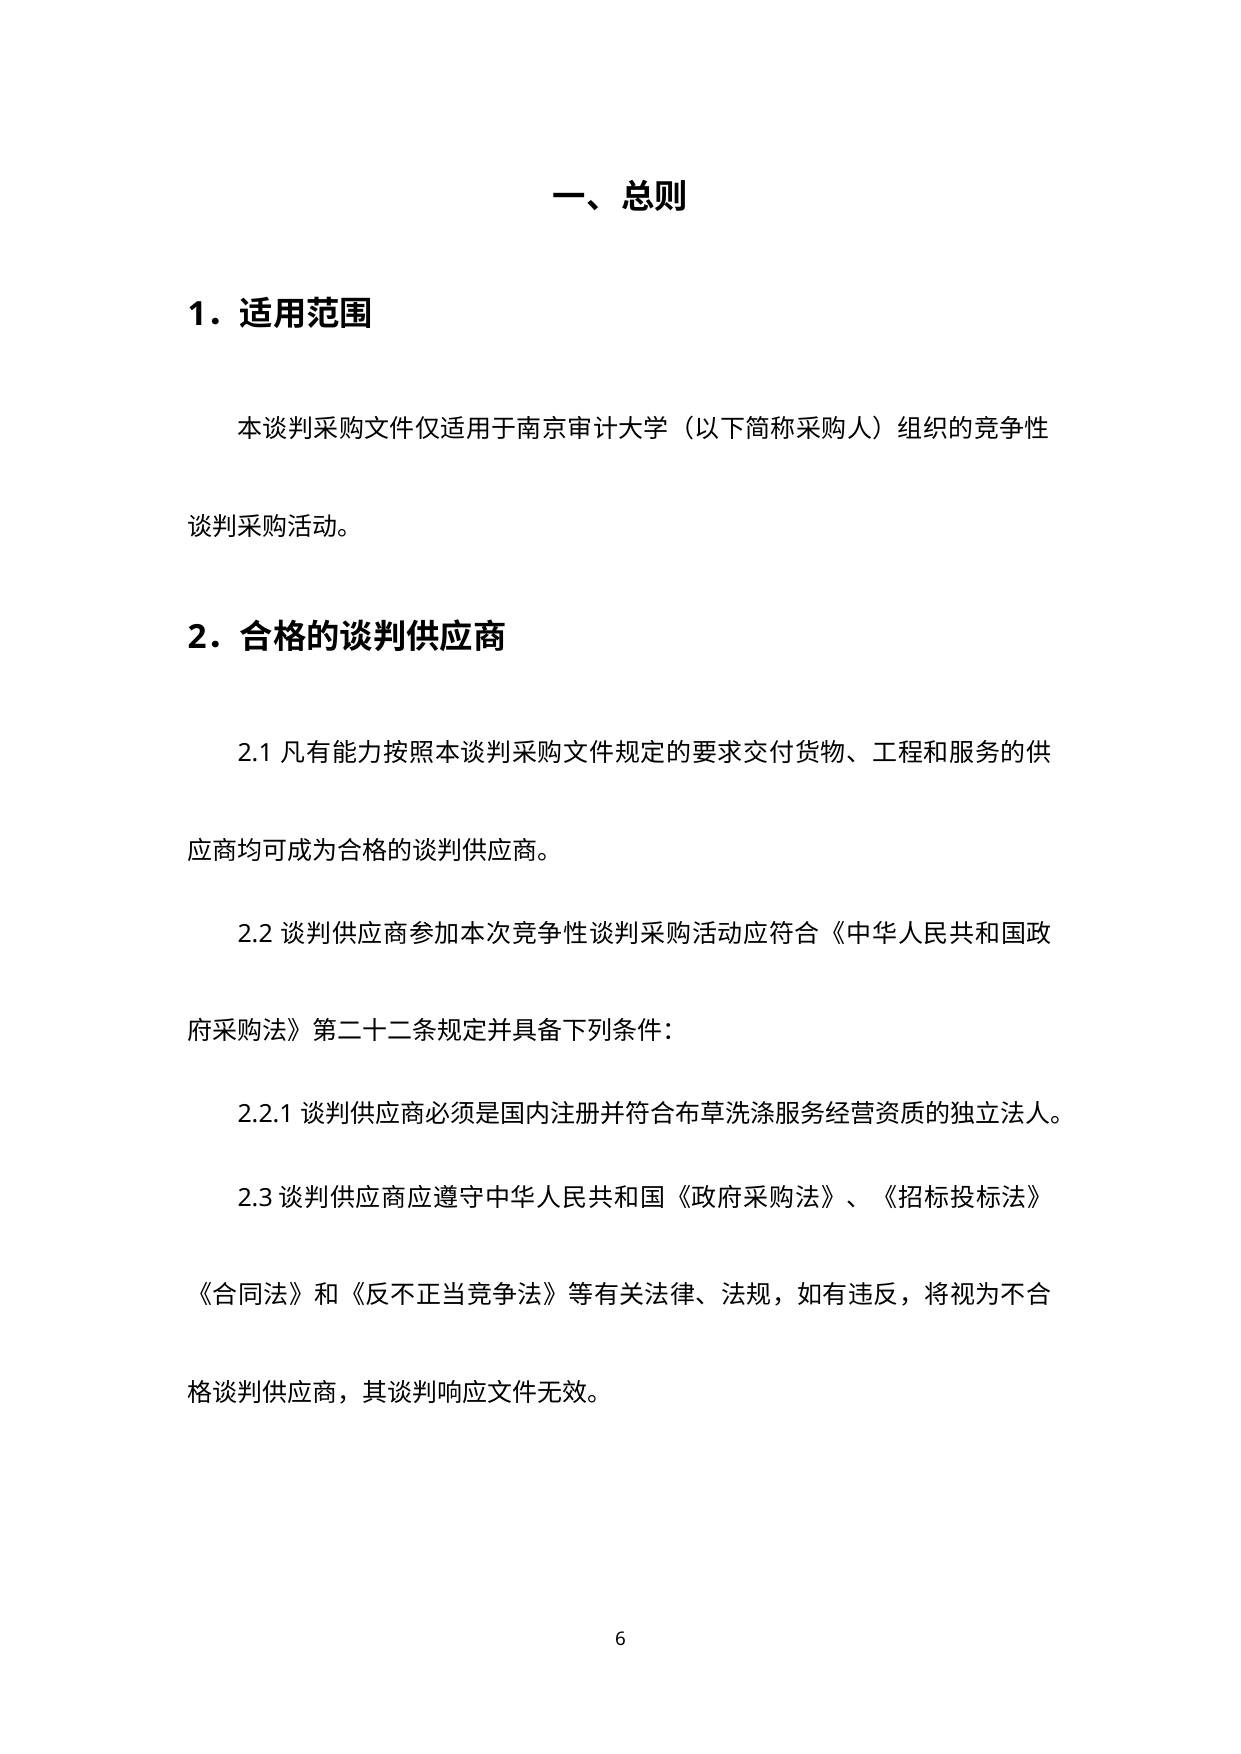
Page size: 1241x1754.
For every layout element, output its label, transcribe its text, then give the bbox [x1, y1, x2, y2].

list 2.2.1 谈判供应商必须是国内注册并符合布草洗涤服务经营资质的独立法人。 [187, 1079, 1053, 1144]
subtitle 总则 [187, 162, 1053, 227]
list 2.1 凡有能力按照本谈判采购文件规定的要求交付货物、工程和服务的供应商均可成为合格的谈判供应商。 [187, 718, 1053, 881]
list 本谈判采购文件仅适用于南京审计大学（以下简称采购人）组织的竞争性谈判采购活动。 [187, 394, 1053, 557]
subtitle 1．适用范围 [187, 278, 1053, 343]
subtitle 2．合格的谈判供应商 [187, 602, 1053, 667]
list 2.2 谈判供应商参加本次竞争性谈判采购活动应符合《中华人民共和国政府采购法》第二十二条规定并具备下列条件： [187, 899, 1053, 1061]
list 2.3谈判供应商应遵守中华人民共和国《政府采购法》、《招标投标法》《合同法》和《反不正当竞争法》等有关法律、法规，如有违反，将视为不合格谈判供应商，其谈判响应文件无效。 [187, 1163, 1053, 1423]
